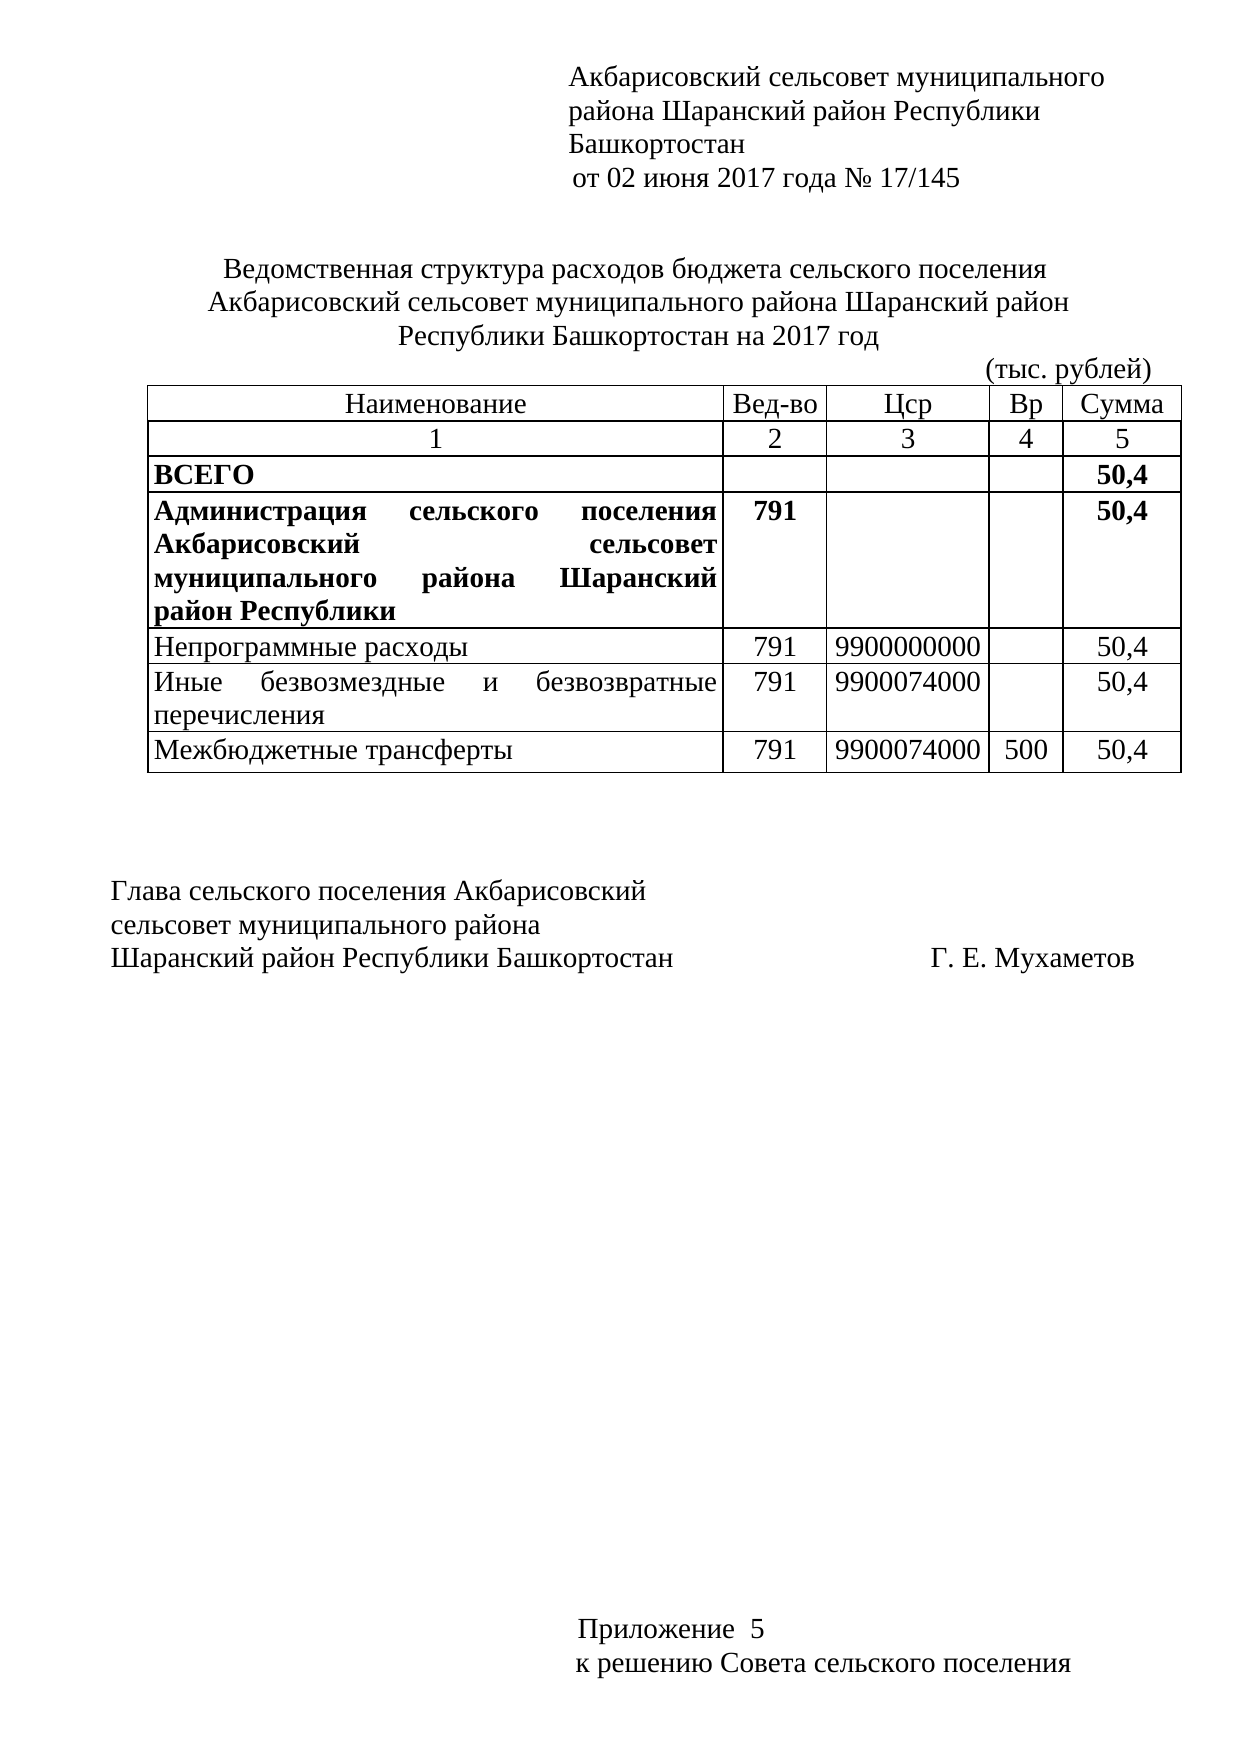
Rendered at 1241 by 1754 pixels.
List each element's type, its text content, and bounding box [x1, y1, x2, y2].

table_cell [990, 629, 1062, 663]
table_cell Непрограммные расходы [149, 629, 722, 663]
text к решению Совета сельского поселения [568, 1645, 1152, 1678]
table_cell [990, 493, 1062, 627]
text Республики Башкортостан на 2017 год [118, 318, 1152, 351]
table_cell 5 [1064, 422, 1180, 455]
table_header Вед-во [724, 386, 826, 419]
text от 02 июня 2017 года № 17/145 [565, 160, 1152, 193]
table_cell [827, 493, 988, 627]
table_cell 2 [724, 422, 826, 455]
table_cell 50,4 [1064, 629, 1180, 663]
table_cell 50,4 [1064, 457, 1180, 491]
table_cell 9900074000 [827, 664, 988, 731]
table_cell ВСЕГО [149, 457, 722, 491]
text Ведомственная структура расходов бюджета сельского поселения [118, 251, 1152, 284]
table_cell 1 [149, 422, 722, 455]
table_header Глава сельского поселения Акбарисовский сельсовет муниципального района Шаранский район Республики Башкортостан [107, 874, 723, 974]
table_cell 50,4 [1064, 732, 1180, 772]
table_cell 791 [724, 629, 826, 663]
table_header Сумма [1063, 386, 1181, 419]
table_header Вр [990, 386, 1062, 419]
table_cell [990, 664, 1062, 731]
table_cell [990, 457, 1062, 491]
table_header Цср [827, 386, 989, 419]
table_cell 791 [724, 493, 826, 627]
table_cell [827, 457, 988, 491]
text Акбарисовский сельсовет муниципального района Шаранский район [118, 284, 1152, 318]
text (тыс. рублей) [118, 351, 1152, 385]
table_cell 791 [724, 664, 826, 731]
table_cell Администрация сельского поселения Акбарисовский сельсовет муниципального района Шаранский район Республики [149, 493, 722, 627]
table_cell 9900074000 [827, 732, 988, 772]
table_header Наименование [148, 386, 723, 419]
subtitle Приложение 5 [118, 1611, 1152, 1645]
table_cell 50,4 [1064, 493, 1180, 627]
table_cell 50,4 [1064, 664, 1180, 731]
table_cell 3 [827, 422, 988, 455]
table_cell 791 [724, 732, 826, 772]
table_cell 500 [990, 732, 1062, 772]
table_header Г. Е. Мухаметов [723, 874, 1152, 974]
table_cell Межбюджетные трансферты [149, 732, 722, 772]
table_cell 4 [990, 422, 1062, 455]
text Акбарисовский сельсовет муниципального района Шаранский район Республики Башкортостан [568, 59, 1152, 160]
table_cell 9900000000 [827, 629, 988, 663]
table_cell Иные безвозмездные и безвозвратные перечисления [149, 664, 722, 731]
table_cell [724, 457, 826, 491]
